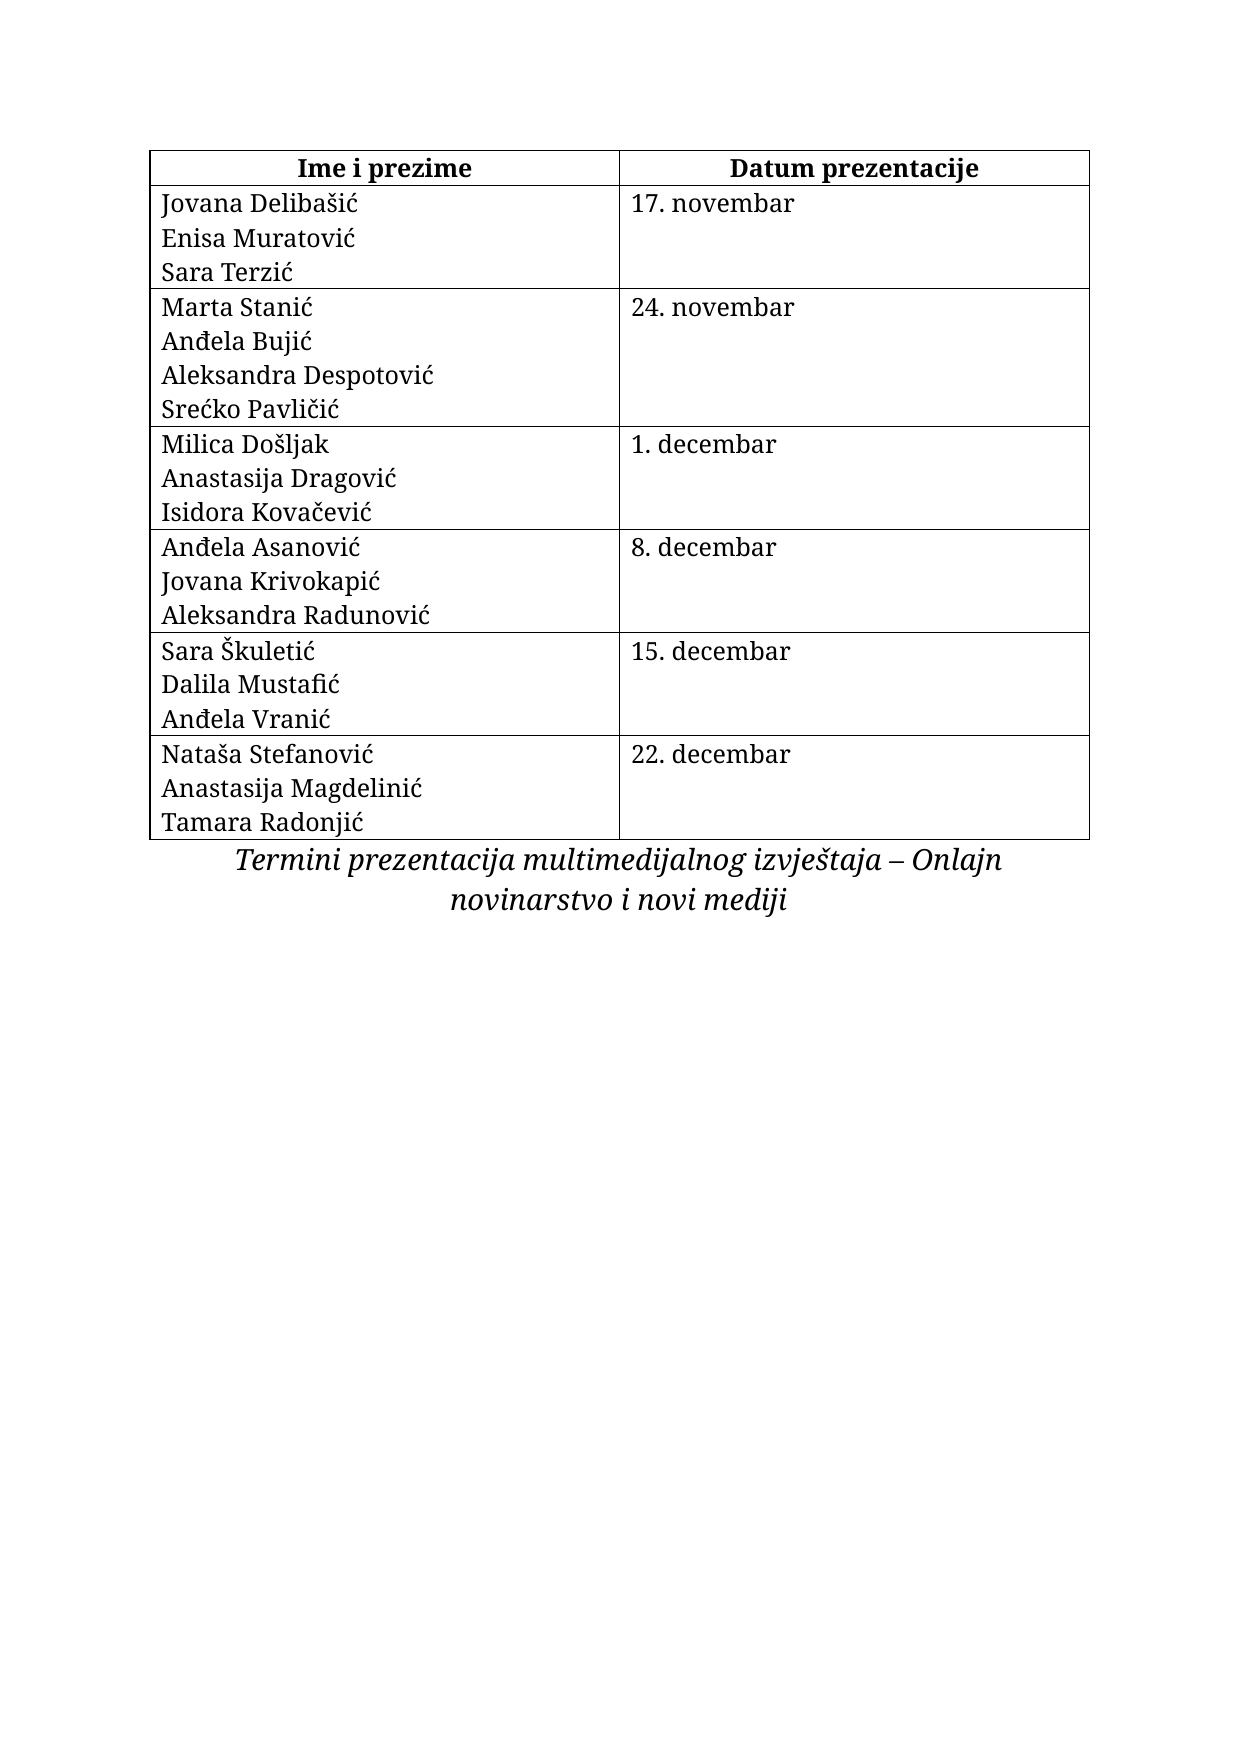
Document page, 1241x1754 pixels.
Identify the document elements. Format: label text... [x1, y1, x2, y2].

table_cell Nataša Stefanović Anastasija Magdelinić Tamara Radonjić [151, 736, 619, 838]
table_cell Marta Stanić Anđela Bujić Aleksandra Despotović Srećko Pavličić [151, 289, 619, 426]
text Termini prezentacija multimedijalnog izvještaja – Onlajn novinarstvo i novi mediji [150, 840, 1090, 919]
table_cell Anđela Asanović Jovana Krivokapić Aleksandra Radunović [151, 530, 619, 632]
table_cell 24. novembar [620, 289, 1089, 426]
table_header Ime i prezime [151, 151, 619, 185]
table_cell Jovana Delibašić Enisa Muratović Sara Terzić [151, 186, 619, 288]
table_cell Milica Došljak Anastasija Dragović Isidora Kovačević [151, 427, 619, 529]
table_cell 15. decembar [620, 633, 1089, 735]
table_cell 1. decembar [620, 427, 1089, 529]
table_header Datum prezentacije [620, 151, 1089, 185]
table_cell Sara Škuletić Dalila Mustafić Anđela Vranić [151, 633, 619, 735]
table_cell 8. decembar [620, 530, 1089, 632]
table_cell 22. decembar [620, 736, 1089, 838]
table_cell 17. novembar [620, 186, 1089, 288]
